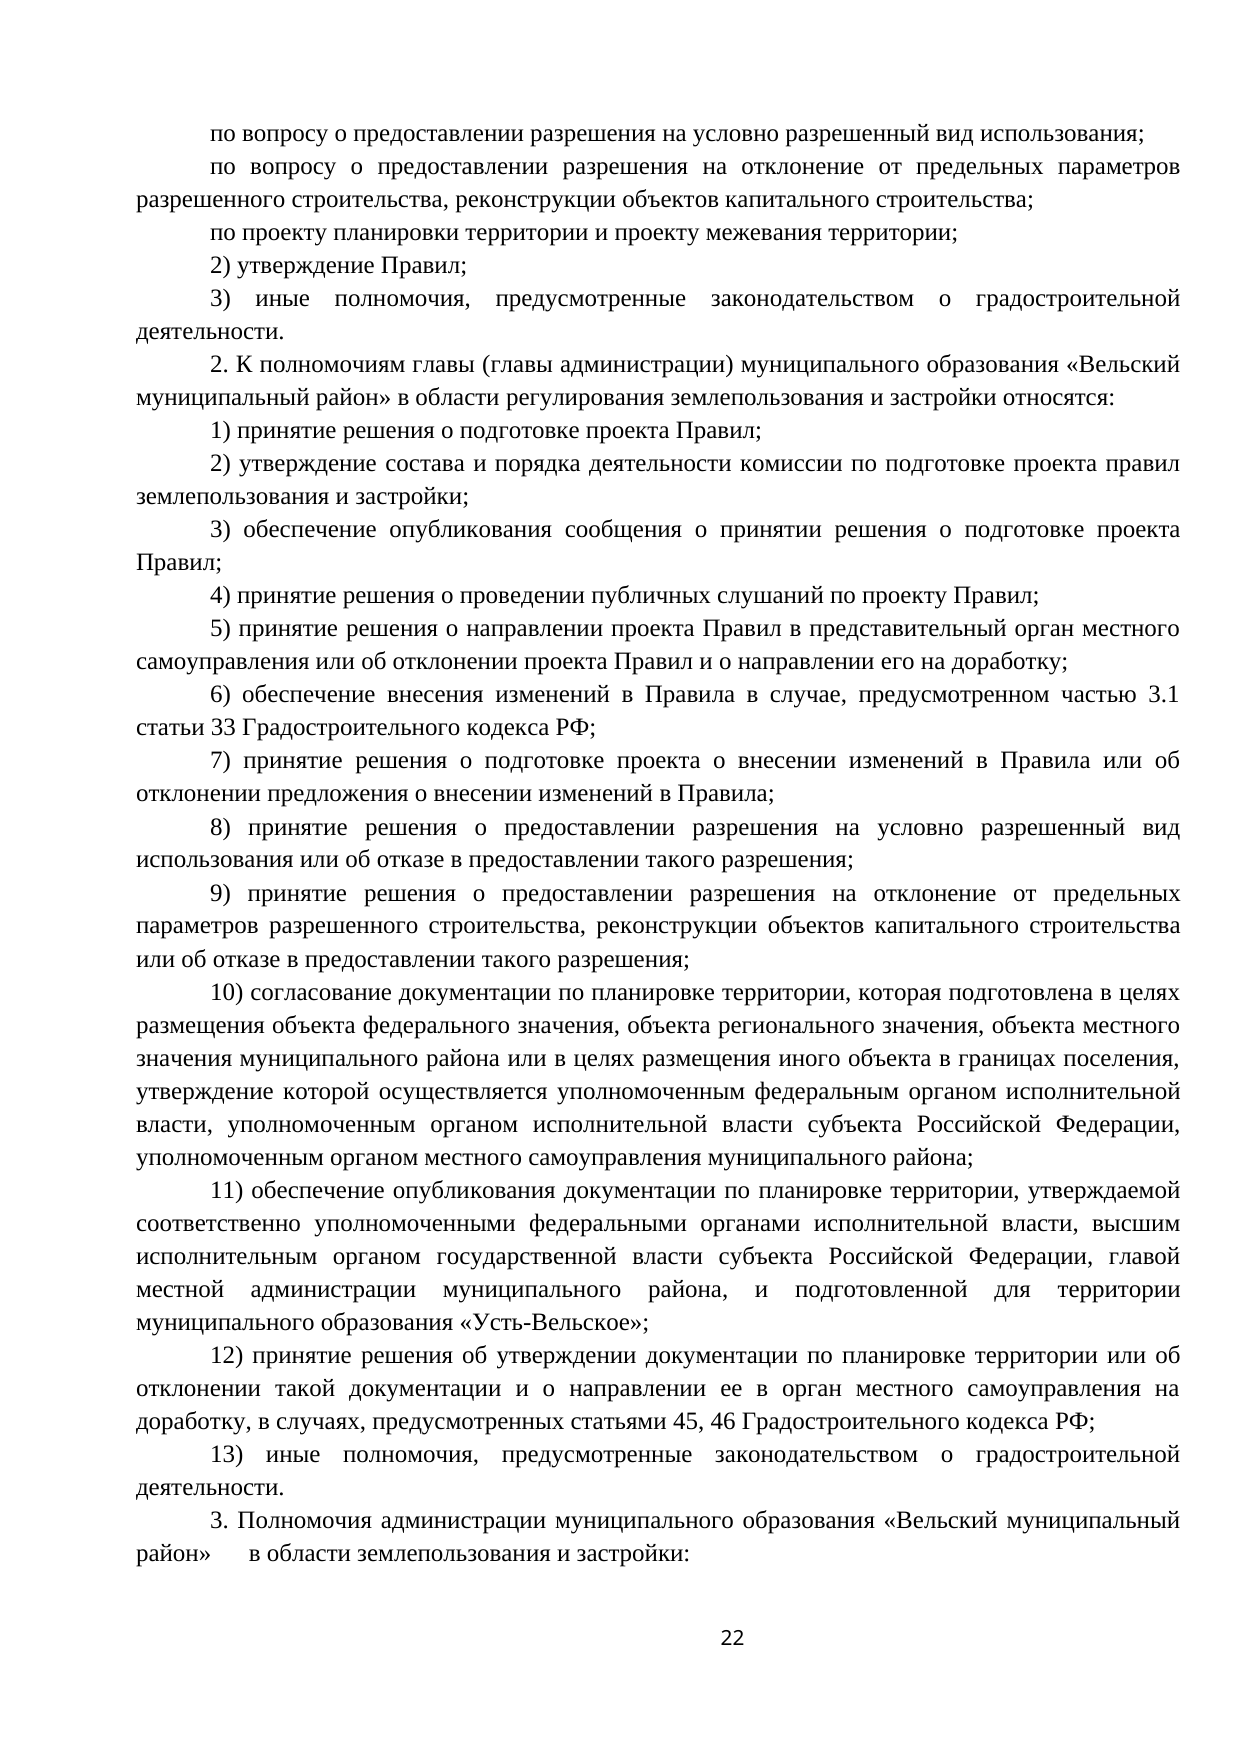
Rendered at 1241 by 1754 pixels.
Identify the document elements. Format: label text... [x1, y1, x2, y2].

text 4) принятие решения о проведении публичных слушаний по проекту Правил; [136, 580, 1181, 609]
text 9) принятие решения о предоставлении разрешения на отклонение от предельных параметров разрешенного строительства, реконструкции объектов капитального строительства или об отказе в предоставлении такого разрешения; [136, 878, 1181, 972]
text 13) иные полномочия, предусмотренные законодательством о градостроительной деятельности. [136, 1439, 1181, 1501]
list 2. К полномочиям главы (главы администрации) муниципального образования «Вельский муниципальный район» в области регулирования землепользования и застройки относятся: [136, 349, 1181, 411]
text 11) обеспечение опубликования документации по планировке территории, утверждаемой соответственно уполномоченными федеральными органами исполнительной власти, высшим исполнительным органом государственной власти субъекта Российской Федерации, главой местной администрации муниципального района, и подготовленной для территории муниципального образования «Усть-Вельское»; [136, 1175, 1181, 1336]
text 6) обеспечение внесения изменений в Правила в случае, предусмотренном частью 3.1 статьи 33 Градостроительного кодекса РФ; [136, 679, 1181, 741]
text 10) согласование документации по планировке территории, которая подготовлена в целях размещения объекта федерального значения, объекта регионального значения, объекта местного значения муниципального района или в целях размещения иного объекта в границах поселения, утверждение которой осуществляется уполномоченным федеральным органом исполнительной власти, уполномоченным органом исполнительной власти субъекта Российской Федерации, уполномоченным органом местного самоуправления муниципального района; [136, 977, 1181, 1171]
text 1) принятие решения о подготовке проекта Правил; [136, 415, 1181, 444]
text по проекту планировки территории и проекту межевания территории; [136, 217, 1181, 246]
text по вопросу о предоставлении разрешения на условно разрешенный вид использования; [136, 118, 1181, 147]
text 12) принятие решения об утверждении документации по планировке территории или об отклонении такой документации и о направлении ее в орган местного самоуправления на доработку, в случаях, предусмотренных статьями 45, 46 Градостроительного кодекса РФ; [136, 1340, 1181, 1435]
text 3. Полномочия администрации муниципального образования «Вельский муниципальный район» в области землепользования и застройки: [136, 1505, 1181, 1567]
text 8) принятие решения о предоставлении разрешения на условно разрешенный вид использования или об отказе в предоставлении такого разрешения; [136, 812, 1181, 873]
text 3) обеспечение опубликования сообщения о принятии решения о подготовке проекта Правил; [136, 514, 1181, 576]
text 5) принятие решения о направлении проекта Правил в представительный орган местного самоуправления или об отклонении проекта Правил и о направлении его на доработку; [136, 613, 1181, 675]
text 2) утверждение состава и порядка деятельности комиссии по подготовке проекта правил землепользования и застройки; [136, 448, 1181, 510]
text 3) иные полномочия, предусмотренные законодательством о градостроительной деятельности. [136, 283, 1181, 345]
text по вопросу о предоставлении разрешения на отклонение от предельных параметров разрешенного строительства, реконструкции объектов капитального строительства; [136, 151, 1181, 213]
text 2) утверждение Правил; [136, 250, 1181, 279]
text 7) принятие решения о подготовке проекта о внесении изменений в Правила или об отклонении предложения о внесении изменений в Правила; [136, 746, 1181, 807]
